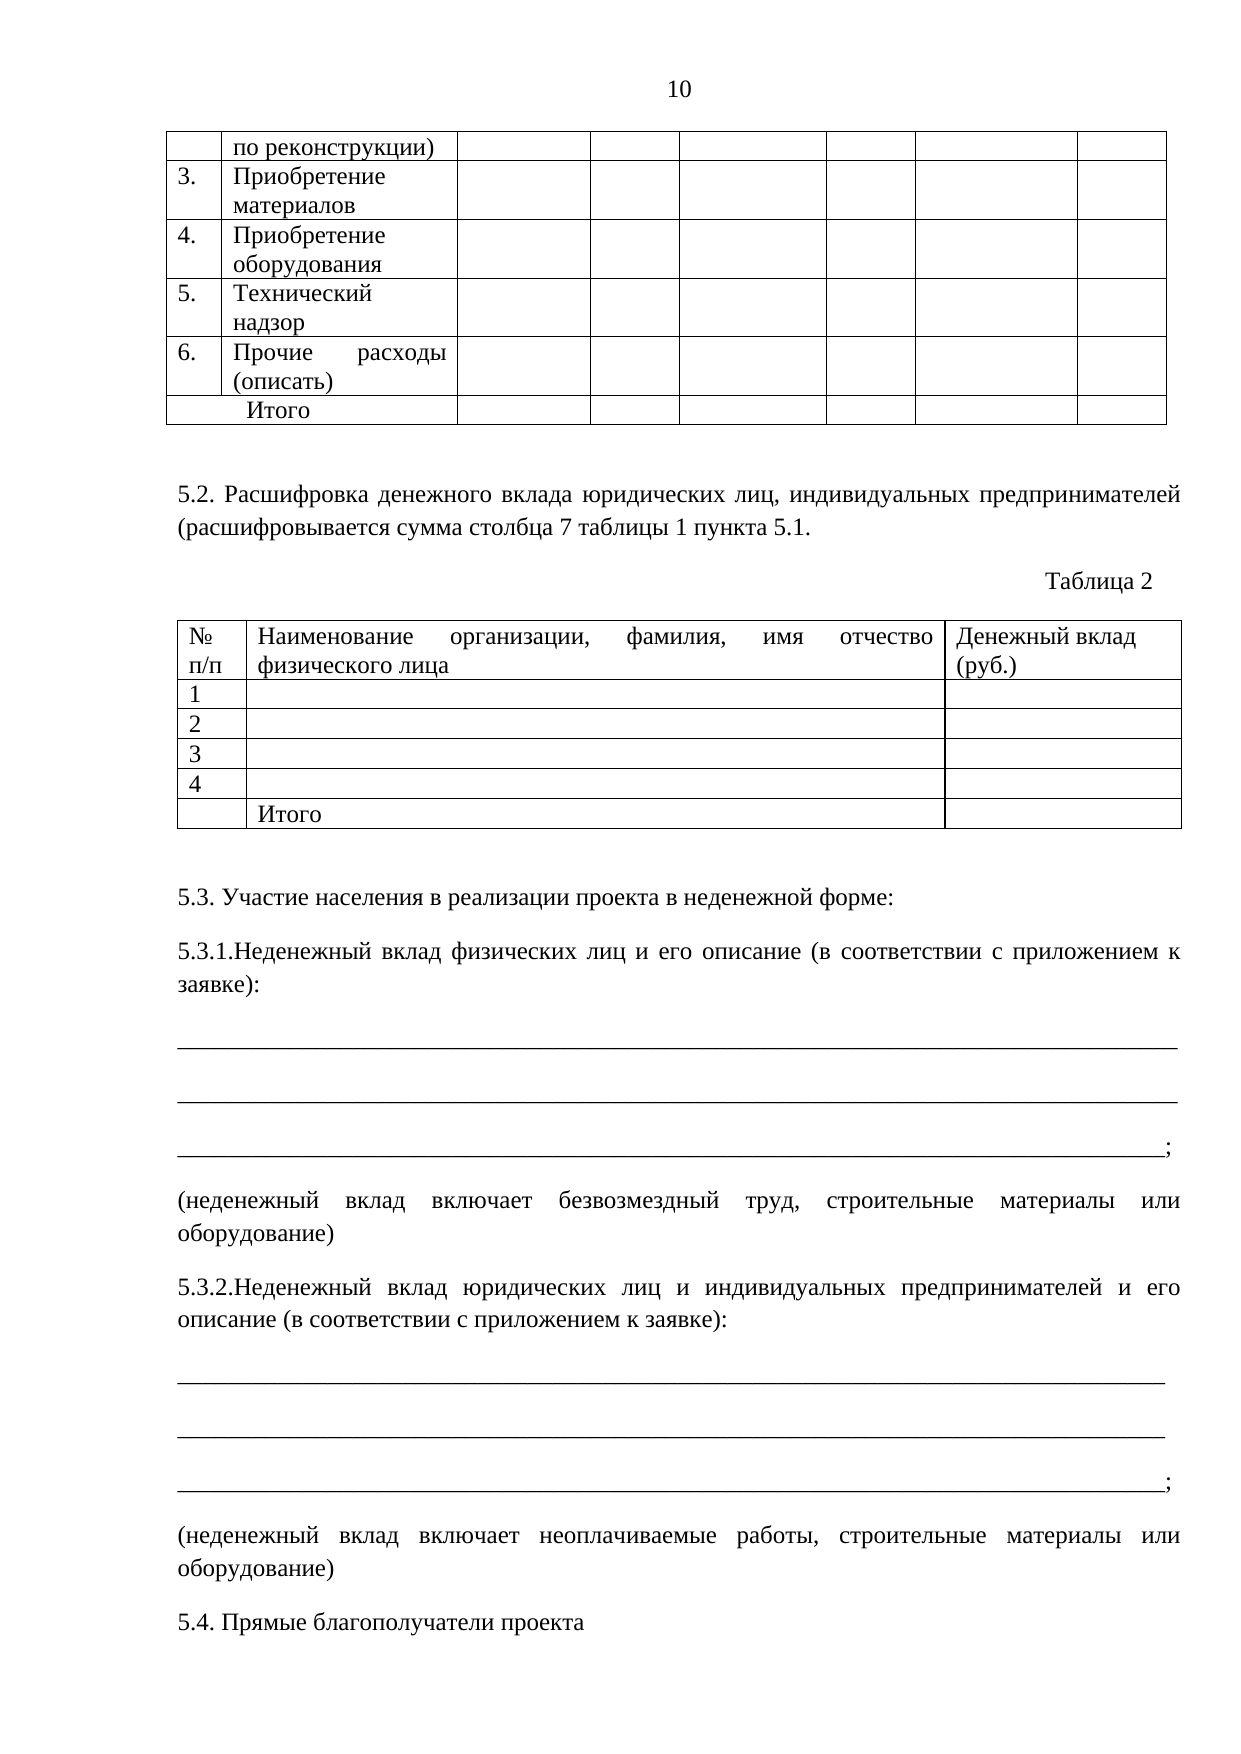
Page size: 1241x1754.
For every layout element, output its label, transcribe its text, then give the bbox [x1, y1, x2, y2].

table_cell [946, 769, 1181, 798]
table_cell [591, 132, 679, 160]
table_cell [458, 161, 590, 219]
table_cell 1 [178, 680, 246, 708]
table_cell [916, 279, 1077, 336]
text _______________________________________________________________________________; [177, 1466, 1181, 1495]
table_cell Итого [247, 799, 944, 827]
table_header Наименование организации, фамилия, имя отчество физического лица [247, 621, 944, 678]
table_cell [458, 337, 590, 394]
table_cell Приобретение материалов [222, 161, 457, 219]
table_cell [680, 337, 826, 394]
table_cell [247, 680, 944, 708]
table_cell [916, 337, 1077, 394]
table_cell [1078, 132, 1166, 160]
table_cell [1078, 161, 1166, 219]
text 5.2. Расшифровка денежного вклада юридических лиц, индивидуальных предпринимателей (расшифровывается сумма столбца 7 таблицы 1 пункта 5.1. [177, 479, 1181, 541]
table_cell [1078, 220, 1166, 277]
table_cell [916, 132, 1077, 160]
table_header Денежный вклад (руб.) [946, 621, 1181, 678]
table_cell [591, 220, 679, 277]
table_cell 3 [178, 739, 246, 768]
table_cell [591, 396, 679, 424]
text 5.4. Прямые благополучатели проекта [177, 1607, 1181, 1636]
table_cell [458, 220, 590, 277]
table_cell 3. [167, 161, 221, 219]
table_cell 6. [167, 337, 221, 394]
table_cell [916, 396, 1077, 424]
table_cell 4 [178, 769, 246, 798]
table_cell [680, 161, 826, 219]
table_cell [458, 132, 590, 160]
table_cell [1078, 279, 1166, 336]
text _______________________________________________________________________________ [177, 1358, 1181, 1387]
table_cell [247, 739, 944, 768]
table_cell [680, 279, 826, 336]
text 5.3. Участие населения в реализации проекта в неденежной форме: [177, 882, 1181, 911]
table_cell [827, 337, 915, 394]
text (неденежный вклад включает безвозмездный труд, строительные материалы или оборудование) [177, 1185, 1181, 1246]
text _______________________________________________________________________________; [177, 1131, 1181, 1159]
table_cell [827, 132, 915, 160]
table_cell [458, 279, 590, 336]
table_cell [222, 132, 457, 160]
text _______________________________________________________________________________ [177, 1412, 1181, 1441]
text 5.3.2.Неденежный вклад юридических лиц и индивидуальных предпринимателей и его описание (в соответствии с приложением к заявке): [177, 1272, 1181, 1333]
table_cell [1078, 396, 1166, 424]
table_cell [591, 337, 679, 394]
table_cell [458, 396, 590, 424]
text ________________________________________________________________________________ [177, 1023, 1181, 1052]
table_cell [827, 396, 915, 424]
table_cell [247, 709, 944, 738]
table_cell [916, 161, 1077, 219]
table_cell [247, 769, 944, 798]
table_cell [1078, 337, 1166, 394]
table_cell [916, 220, 1077, 277]
table_cell [827, 279, 915, 336]
table_cell Итого [167, 396, 457, 424]
table_cell [591, 279, 679, 336]
table_cell 4. [167, 220, 221, 277]
table_cell [946, 709, 1181, 738]
text (неденежный вклад включает неоплачиваемые работы, строительные материалы или оборудование) [177, 1520, 1181, 1582]
table_cell [827, 161, 915, 219]
table_cell [680, 396, 826, 424]
table_cell 2 [178, 709, 246, 738]
text Таблица 2 [177, 566, 1181, 595]
table_cell [680, 220, 826, 277]
table_cell Приобретение оборудования [222, 220, 457, 277]
text ________________________________________________________________________________ [177, 1077, 1181, 1106]
table_cell [946, 680, 1181, 708]
table_cell [827, 220, 915, 277]
table_cell 2. [167, 132, 221, 160]
table_cell [680, 132, 826, 160]
table_cell Технический надзор [222, 279, 457, 336]
table_cell [946, 739, 1181, 768]
table_cell [178, 799, 246, 827]
table_header № п/п [178, 621, 246, 678]
text 5.3.1.Неденежный вклад физических лиц и его описание (в соответствии с приложением к заявке): [177, 936, 1181, 998]
table_cell Прочие расходы (описать) [222, 337, 457, 394]
table_cell [946, 799, 1181, 827]
table_cell [591, 161, 679, 219]
table_cell 5. [167, 279, 221, 336]
